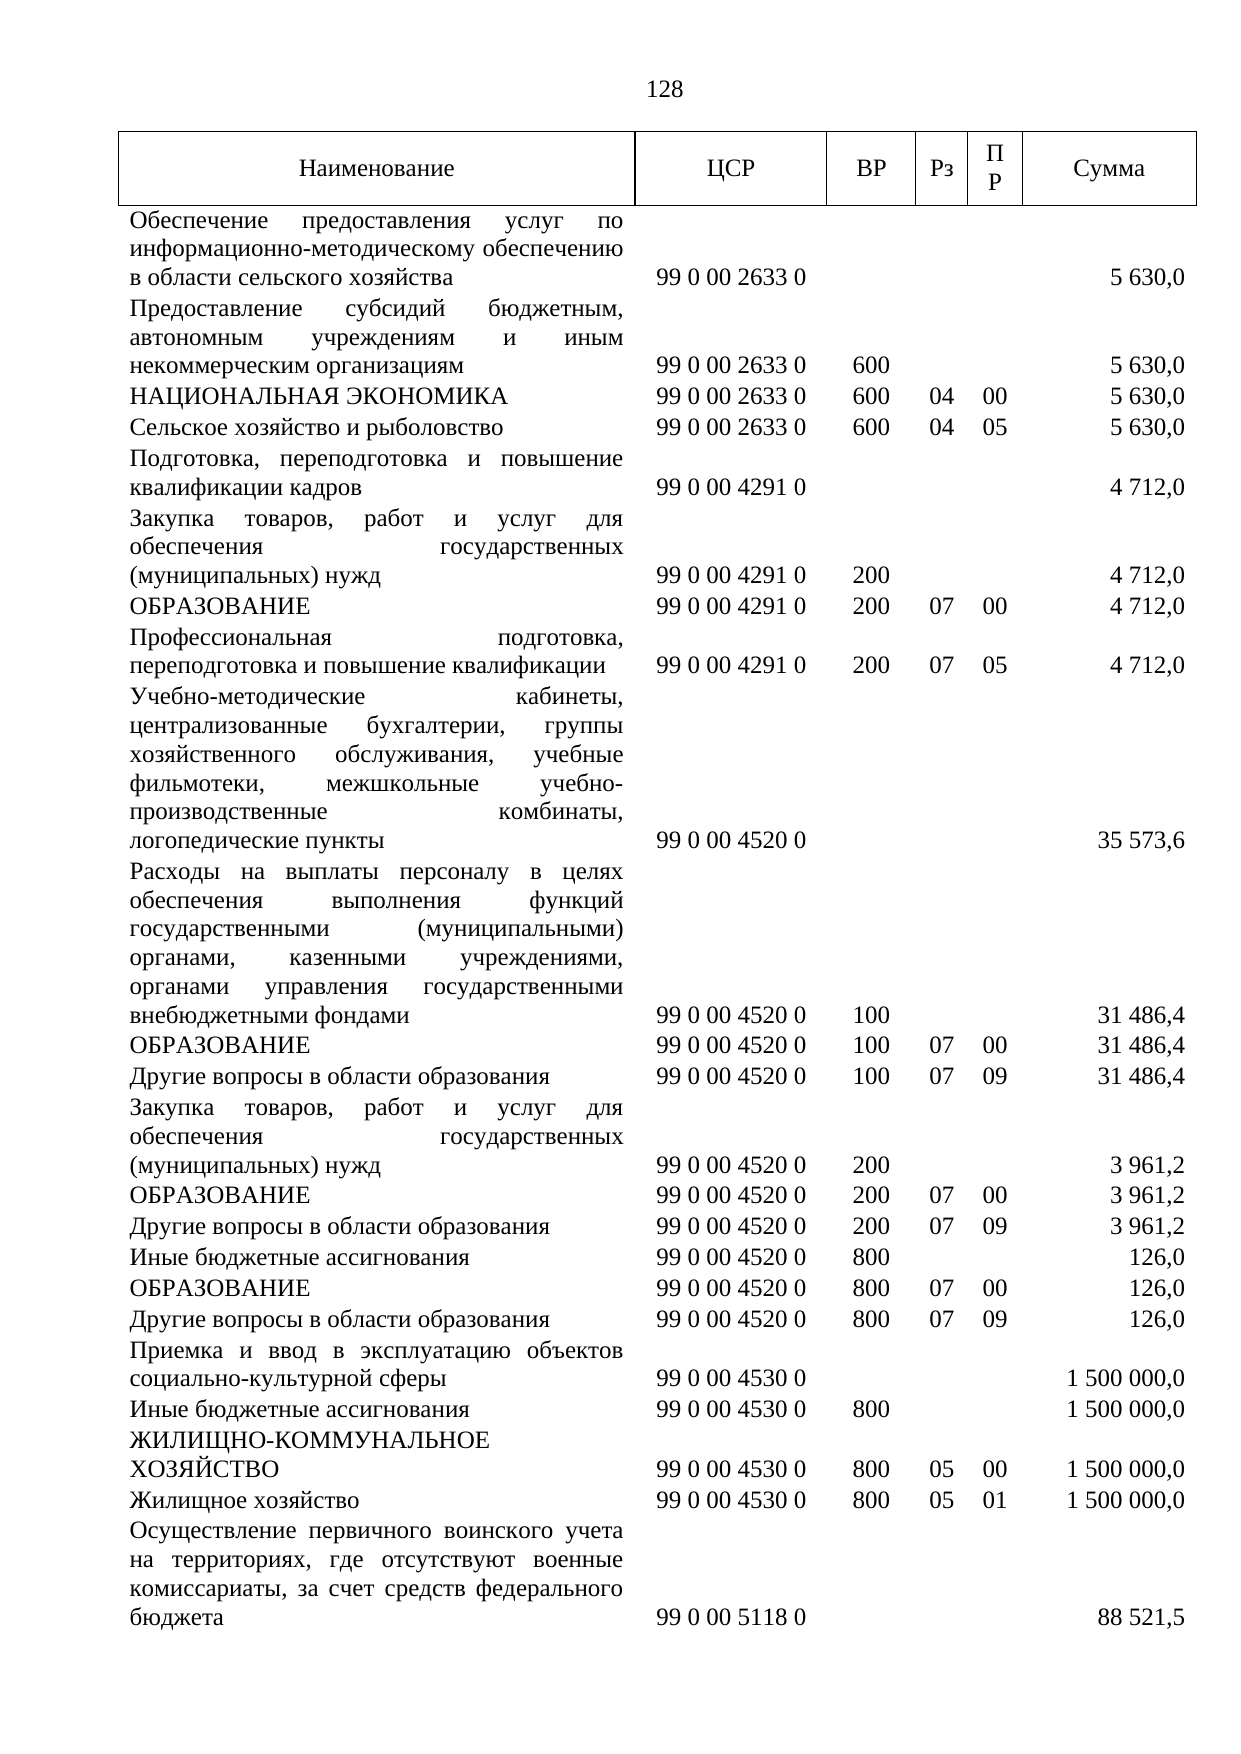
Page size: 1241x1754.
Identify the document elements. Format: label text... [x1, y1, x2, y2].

table_header Рз [916, 132, 967, 205]
table_header Сумма [1023, 132, 1196, 205]
table_header ПР [968, 132, 1022, 205]
table_header ЦСР [636, 132, 826, 205]
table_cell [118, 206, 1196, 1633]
table_header Наименование [119, 132, 634, 205]
table_header ВР [827, 132, 915, 205]
